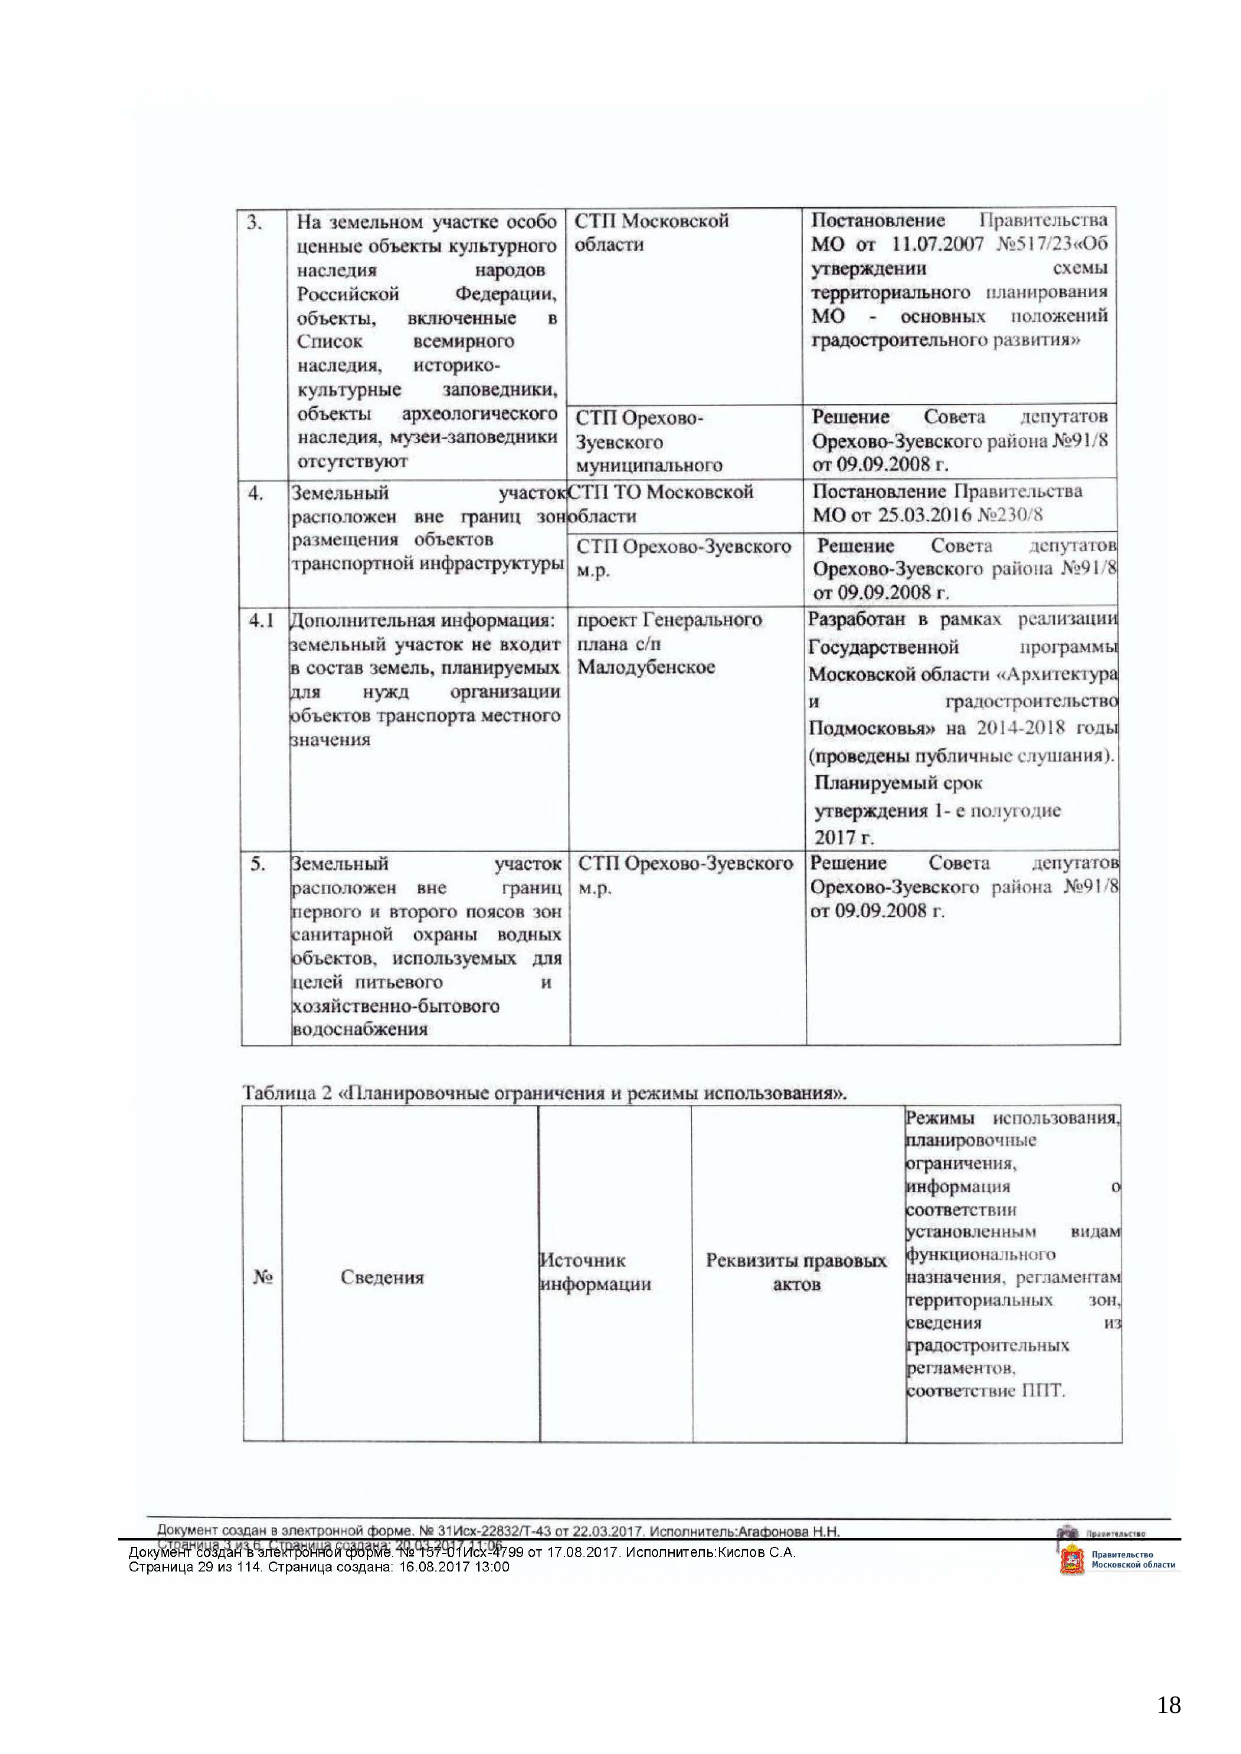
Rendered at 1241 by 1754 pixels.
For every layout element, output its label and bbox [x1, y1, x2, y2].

picture [118, 88, 1182, 1589]
